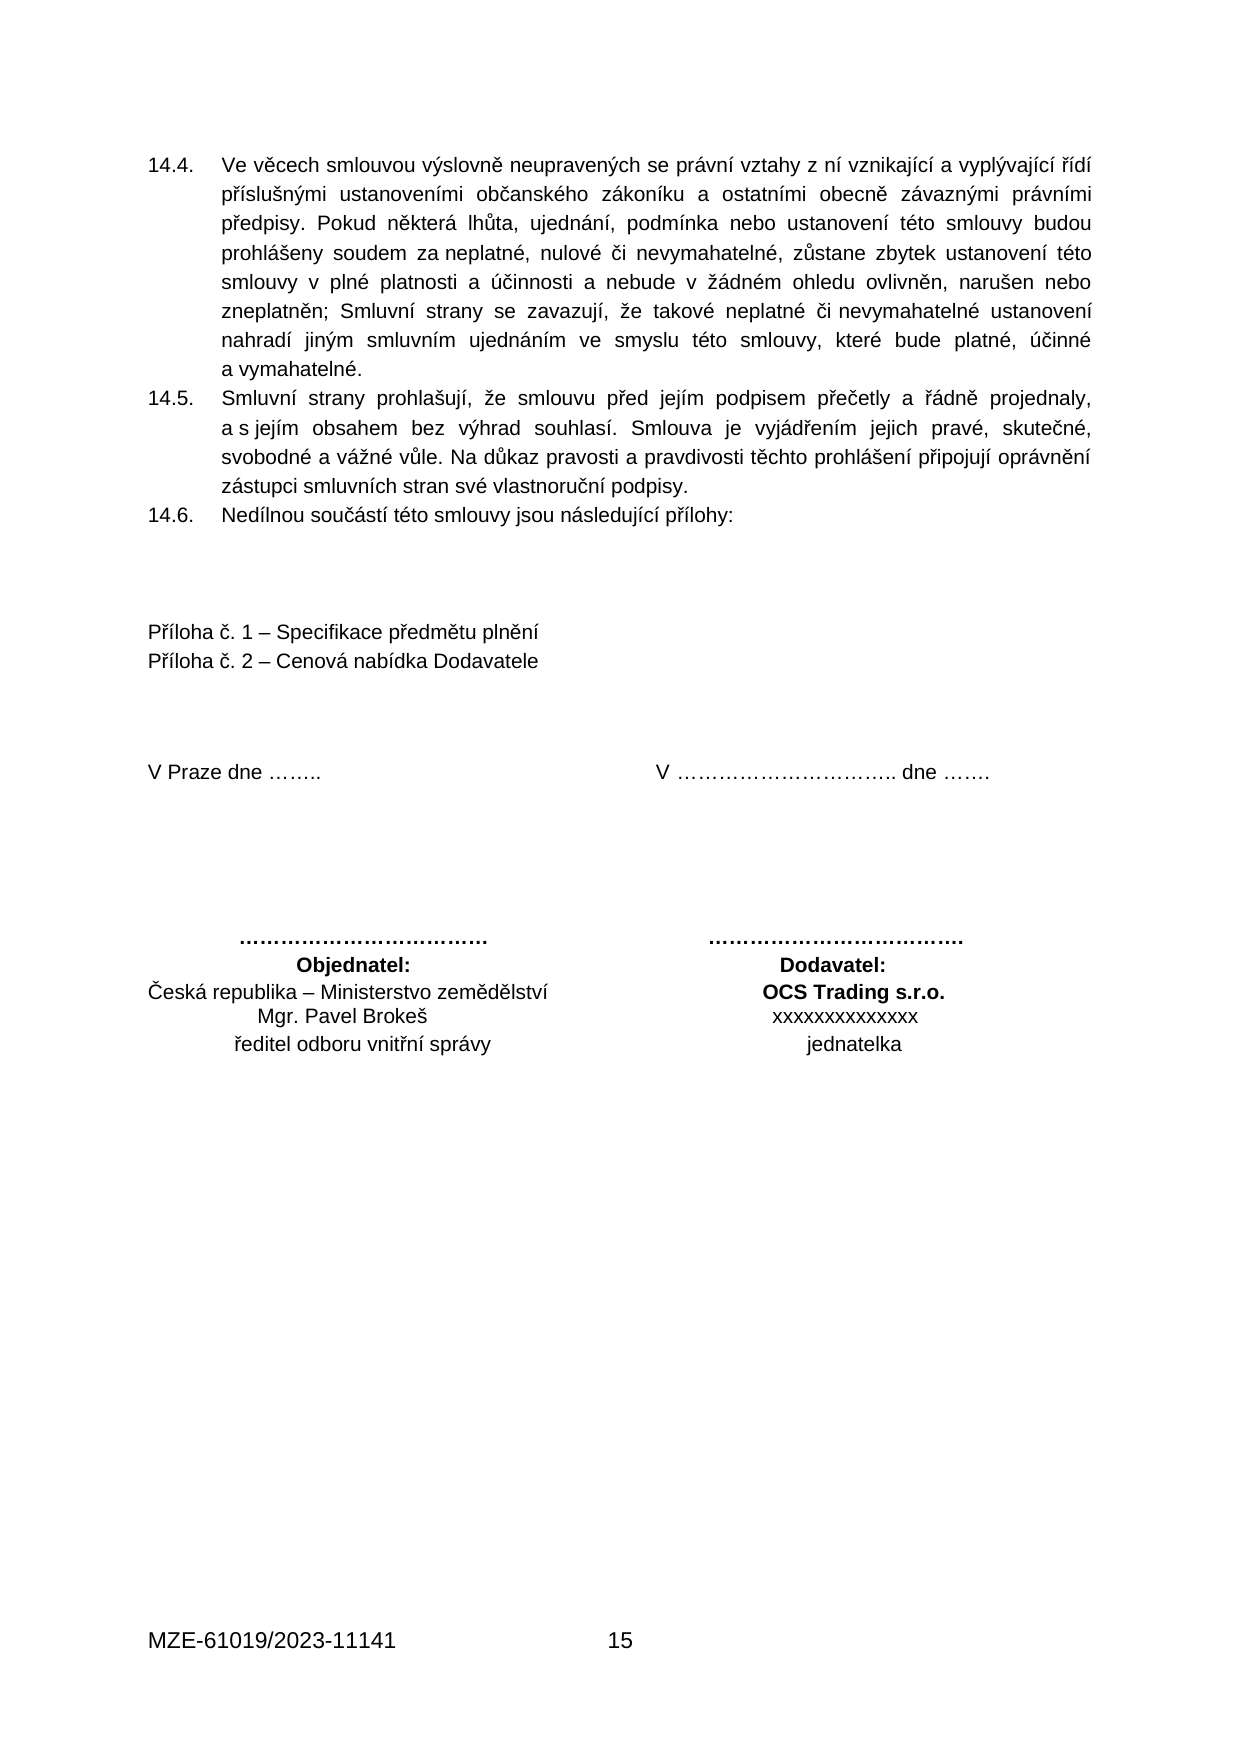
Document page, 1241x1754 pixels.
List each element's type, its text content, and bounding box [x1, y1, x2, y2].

text Příloha č. 2 – Cenová nabídka Dodavatele [148, 643, 1092, 673]
list Smluvní strany prohlašují, že smlouvu před jejím podpisem přečetly a řádně projednaly, a s jejím obsahem bez výhrad souhlasí. Smlouva je vyjádřením jejich pravé, skutečné, svobodné a vážné vůle. Na důkaz pravosti a pravdivosti těchto prohlášení připojují oprávnění zástupci smluvních stran své vlastnoruční podpisy. [148, 381, 1092, 498]
text Mgr. Pavel Brokeš xxxxxxxxxxxxxx [148, 1004, 1092, 1028]
text Objednatel: Dodavatel: [204, 953, 1092, 977]
list Nedílnou součástí této smlouvy jsou následující přílohy: [148, 498, 1092, 527]
text ředitel odboru vnitřní správy jednatelka [148, 1032, 1092, 1056]
text V Praze dne …….. V ………………………….. dne ……. [148, 760, 1092, 784]
text Česká republika – Ministerstvo zemědělství OCS Trading s.r.o. [148, 980, 1092, 1004]
list Ve věcech smlouvou výslovně neupravených se právní vztahy z ní vznikající a vyplývající řídí příslušnými ustanoveními občanského zákoníku a ostatními obecně závaznými právními předpisy. Pokud některá lhůta, ujednání, podmínka nebo ustanovení této smlouvy budou prohlášeny soudem za neplatné, nulové či nevymahatelné, zůstane zbytek ustanovení této smlouvy v plné platnosti a účinnosti a nebude v žádném ohledu ovlivněn, narušen nebo zneplatněn; Smluvní strany se zavazují, že takové neplatné či nevymahatelné ustanovení nahradí jiným smluvním ujednáním ve smyslu této smlouvy, které bude platné, účinné a vymahatelné. [148, 148, 1092, 381]
text ……………………………… ………………………………. [204, 925, 1092, 949]
text Příloha č. 1 – Specifikace předmětu plnění [148, 614, 1092, 643]
